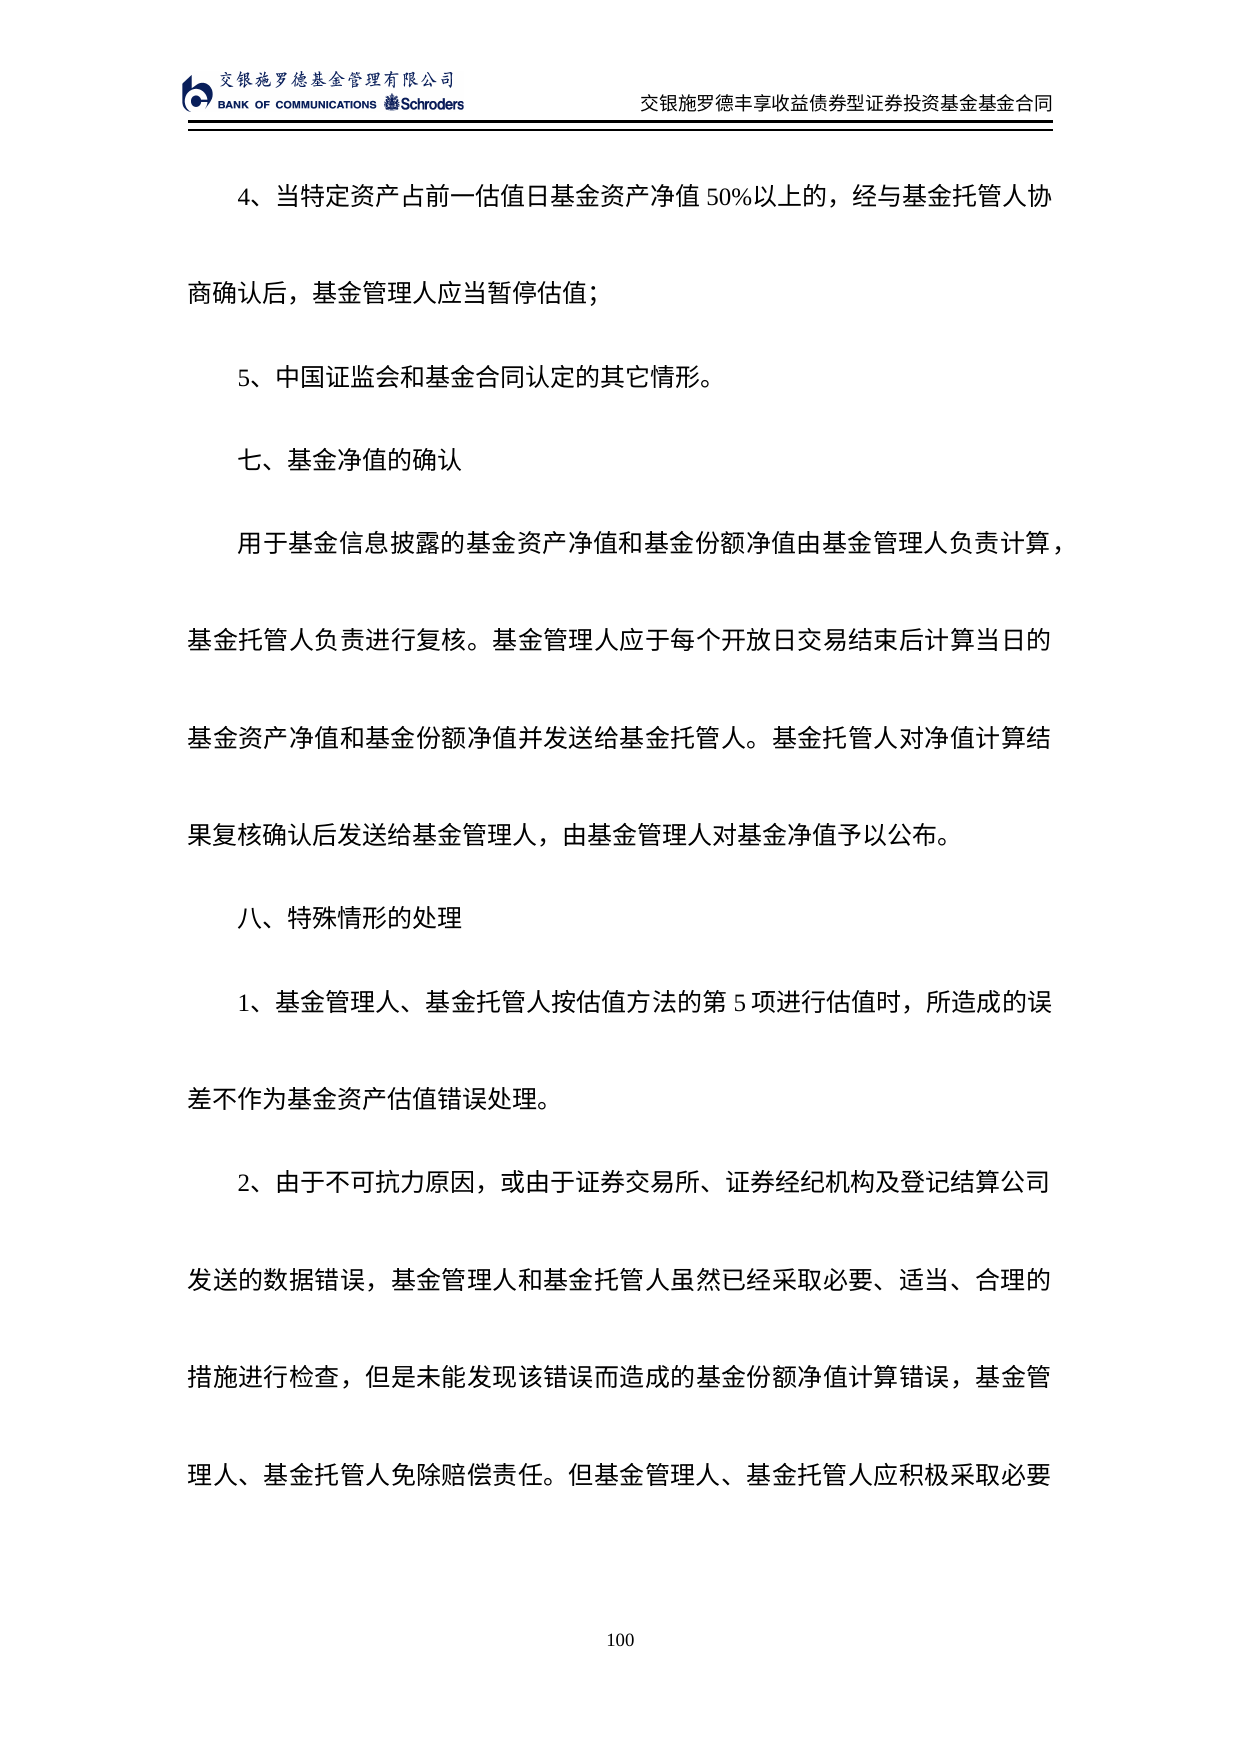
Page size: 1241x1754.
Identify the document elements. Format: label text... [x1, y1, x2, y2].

text 4、当特定资产占前一估值日基金资产净值50%以上的，经与基金托管人协商确认后，基金管理人应当暂停估值； [187, 162, 1053, 324]
text 七、基金净值的确认 [187, 426, 1053, 491]
text 5、中国证监会和基金合同认定的其它情形。 [187, 343, 1053, 408]
text 用于基金信息披露的基金资产净值和基金份额净值由基金管理人负责计算，基金托管人负责进行复核。基金管理人应于每个开放日交易结束后计算当日的基金资产净值和基金份额净值并发送给基金托管人。基金托管人对净值计算结果复核确认后发送给基金管理人，由基金管理人对基金净值予以公布。 [187, 509, 1053, 866]
text 1、基金管理人、基金托管人按估值方法的第5项进行估值时，所造成的误差不作为基金资产估值错误处理。 [187, 968, 1053, 1130]
text 八、特殊情形的处理 [187, 884, 1053, 949]
picture [182, 71, 464, 112]
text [187, 1148, 1053, 1506]
